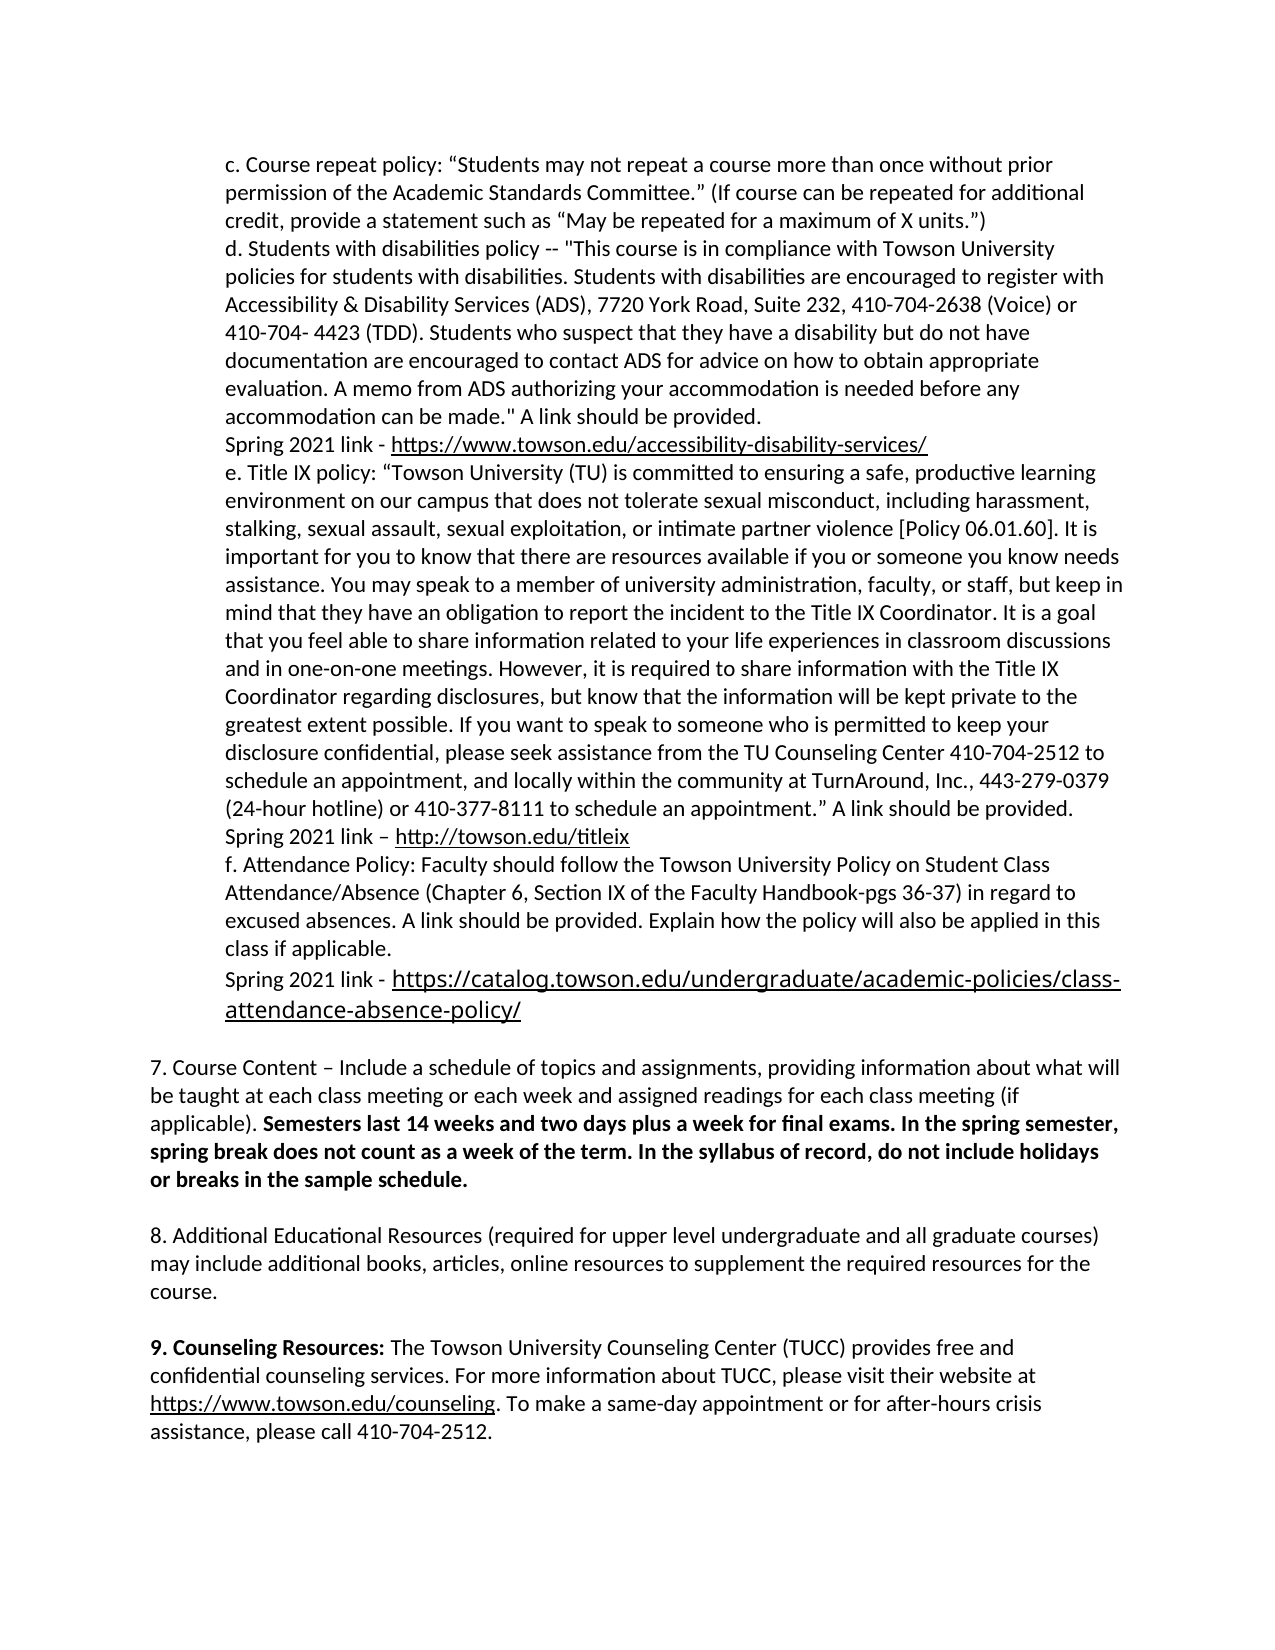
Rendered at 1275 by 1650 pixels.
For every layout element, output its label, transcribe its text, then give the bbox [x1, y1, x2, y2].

text 7. Course Content – Include a schedule of topics and assignments, providing information about what will be taught at each class meeting or each week and assigned readings for each class meeting (if applicable). Semesters last 14 weeks and two days plus a week for final exams. In the spring semester, spring break does not count as a week of the term. In the syllabus of record, do not include holidays or breaks in the sample schedule. [150, 1053, 1125, 1193]
text f. Attendance Policy: Faculty should follow the Towson University Policy on Student Class Attendance/Absence (Chapter 6, Section IX of the Faculty Handbook-pgs 36-37) in regard to excused absences. A link should be provided. Explain how the policy will also be applied in this class if applicable. [225, 851, 1125, 963]
text Spring 2021 link – http://towson.edu/titleix [225, 822, 1125, 851]
text 8. Additional Educational Resources (required for upper level undergraduate and all graduate courses) may include additional books, articles, online resources to supplement the required resources for the course. [150, 1221, 1125, 1305]
text d. Students with disabilities policy -- "This course is in compliance with Towson University policies for students with disabilities. Students with disabilities are encouraged to register with Accessibility & Disability Services (ADS), 7720 York Road, Suite 232, 410-704-2638 (Voice) or 410-704- 4423 (TDD). Students who suspect that they have a disability but do not have documentation are encouraged to contact ADS for advice on how to obtain appropriate evaluation. A memo from ADS authorizing your accommodation is needed before any accommodation can be made." A link should be provided. [225, 234, 1125, 430]
text 9. Counseling Resources: The Towson University Counseling Center (TUCC) provides free and confidential counseling services. For more information about TUCC, please visit their website at https://www.towson.edu/counseling. To make a same-day appointment or for after-hours crisis assistance, please call 410-704-2512. [150, 1333, 1125, 1445]
text e. Title IX policy: “Towson University (TU) is committed to ensuring a safe, productive learning environment on our campus that does not tolerate sexual misconduct, including harassment, stalking, sexual assault, sexual exploitation, or intimate partner violence [Policy 06.01.60]. It is important for you to know that there are resources available if you or someone you know needs assistance. You may speak to a member of university administration, faculty, or staff, but keep in mind that they have an obligation to report the incident to the Title IX Coordinator. It is a goal that you feel able to share information related to your life experiences in classroom discussions and in one-on-one meetings. However, it is required to share information with the Title IX Coordinator regarding disclosures, but know that the information will be kept private to the greatest extent possible. If you want to speak to someone who is permitted to keep your disclosure confidential, please seek assistance from the TU Counseling Center 410-704-2512 to schedule an appointment, and locally within the community at TurnAround, Inc., 443-279-0379 (24-hour hotline) or 410-377-8111 to schedule an appointment.” A link should be provided. [225, 458, 1125, 822]
text c. Course repeat policy: “Students may not repeat a course more than once without prior permission of the Academic Standards Committee.” (If course can be repeated for additional credit, provide a statement such as “May be repeated for a maximum of X units.”) [225, 150, 1125, 234]
text Spring 2021 link - https://www.towson.edu/accessibility-disability-services/ [225, 430, 1125, 458]
text Spring 2021 link - https://catalog.towson.edu/undergraduate/academic-policies/class-attendance-absence-policy/ [225, 963, 1125, 1025]
